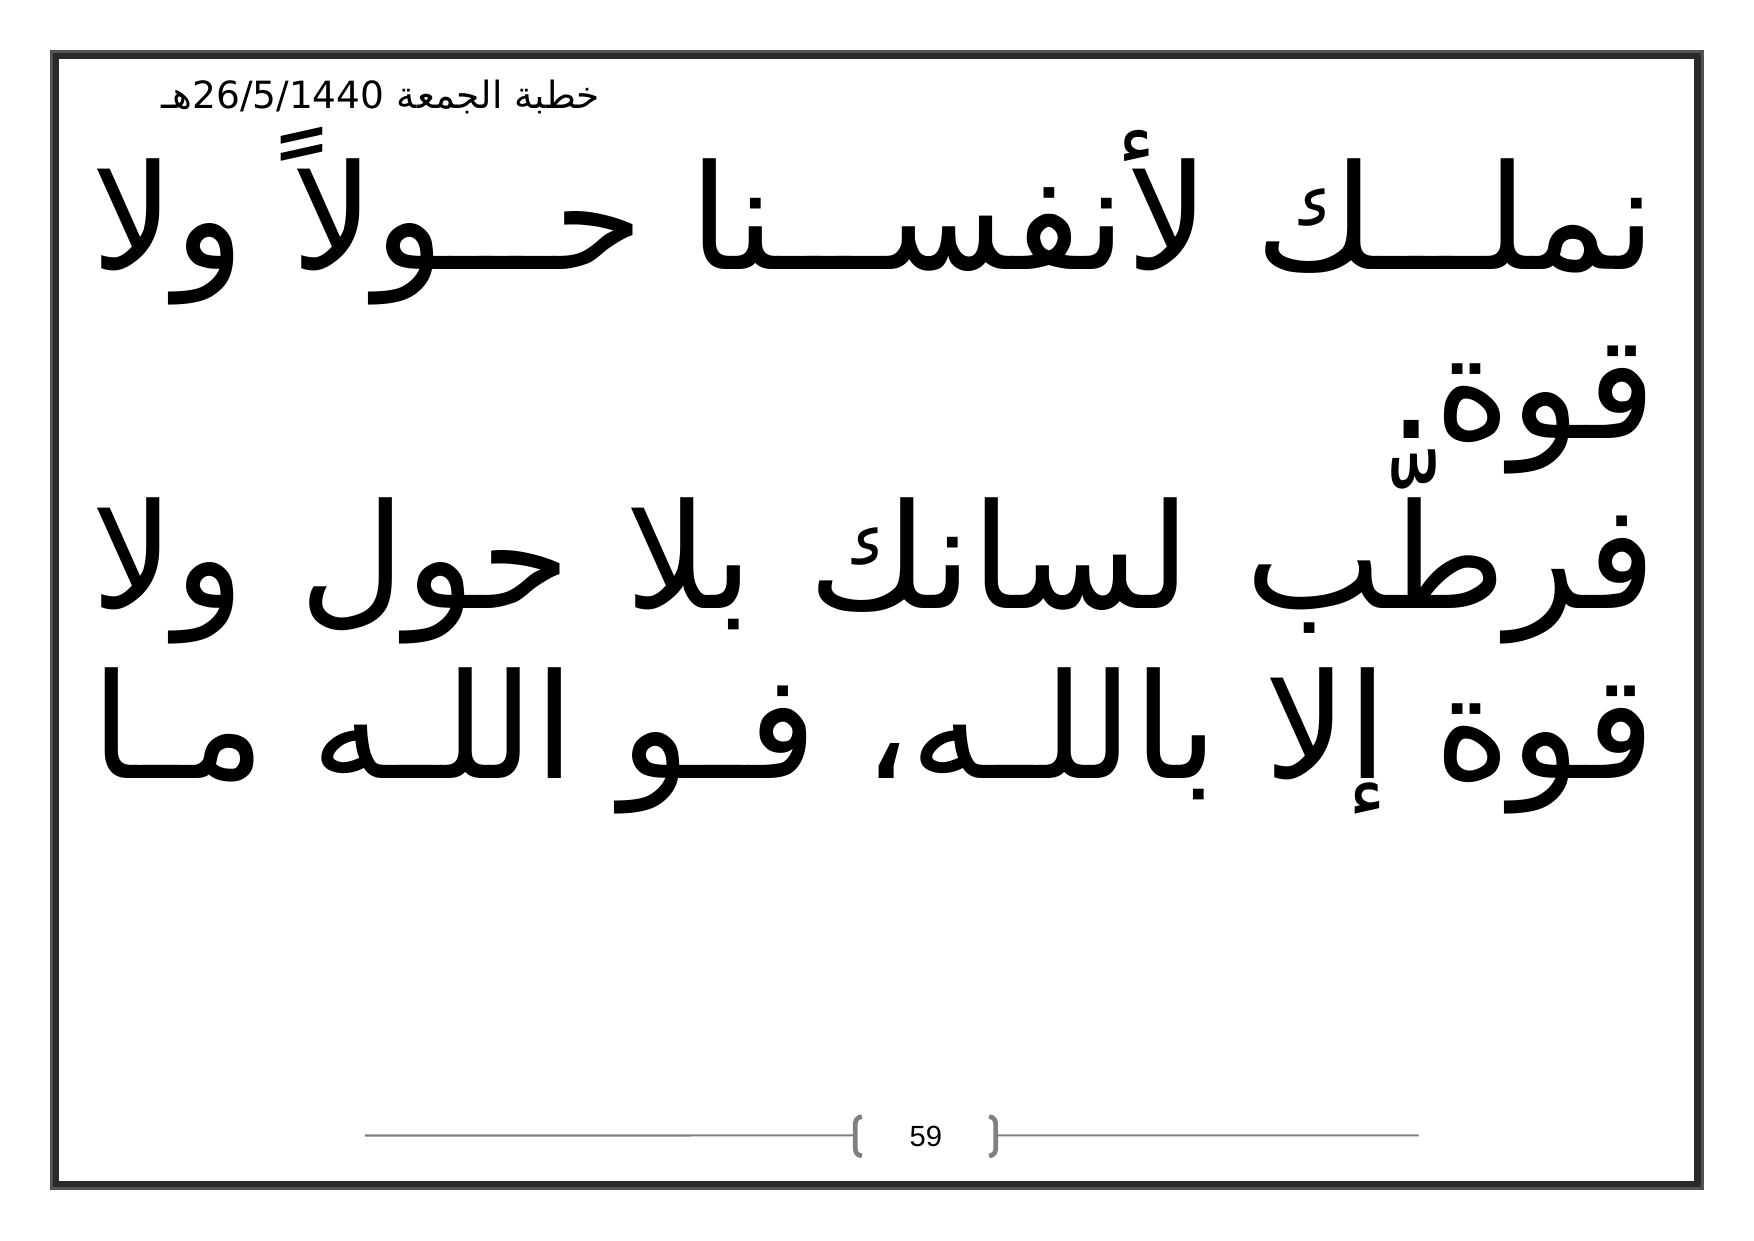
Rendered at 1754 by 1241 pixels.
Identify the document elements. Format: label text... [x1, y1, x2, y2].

text فرطّب لسانك بلا حول ولا قوة إلا بالله، فو الله ما غدوت إلى هذه الجمعة إلاّ بحول الله وقوته. [91, 473, 1656, 813]
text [91, 134, 1656, 473]
